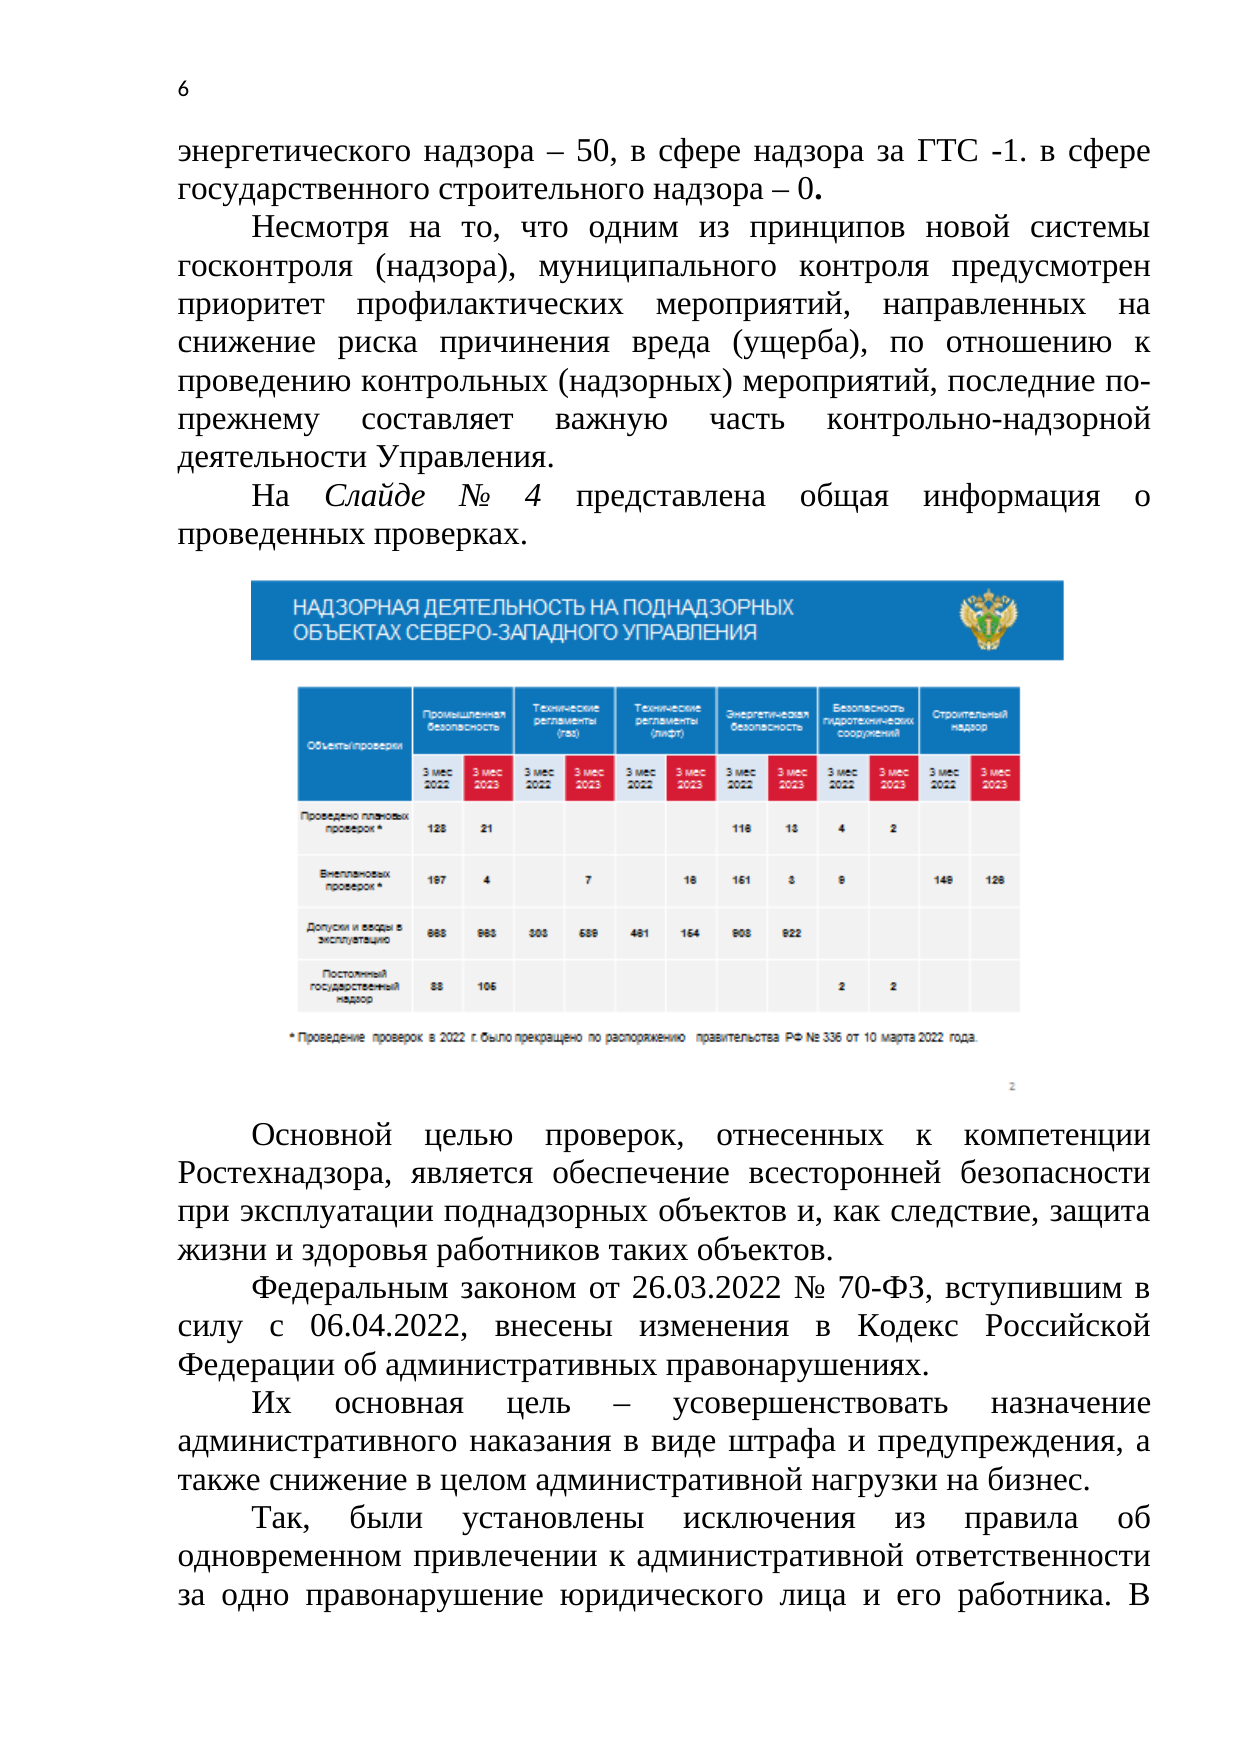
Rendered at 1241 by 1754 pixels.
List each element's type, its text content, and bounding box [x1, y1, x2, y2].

text Основной целью проверок, отнесенных к компетенции Ростехнадзора, является обеспечение всесторонней безопасности при эксплуатации поднадзорных объектов и, как следствие, защита жизни и здоровья работников таких объектов. [177, 1114, 1152, 1267]
text Федеральным законом от 26.03.2022 № 70-ФЗ, вступившим в силу с 06.04.2022, внесены изменения в Кодекс Российской Федерации об административных правонарушениях. [177, 1267, 1152, 1382]
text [177, 130, 1152, 206]
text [177, 1497, 1152, 1612]
text Их основная цель – усовершенствовать назначение административного наказания в виде штрафа и предупреждения, а также снижение в целом административной нагрузки на бизнес. [177, 1382, 1152, 1497]
picture [251, 551, 1064, 1114]
text На Слайде № 4 представлена общая информация о проведенных проверках. [177, 475, 1152, 551]
text Несмотря на то, что одним из принципов новой системы госконтроля (надзора), муниципального контроля предусмотрен приоритет профилактических мероприятий, направленных на снижение риска причинения вреда (ущерба), по отношению к проведению контрольных (надзорных) мероприятий, последние по-прежнему составляет важную часть контрольно-надзорной деятельности Управления. [177, 206, 1152, 475]
